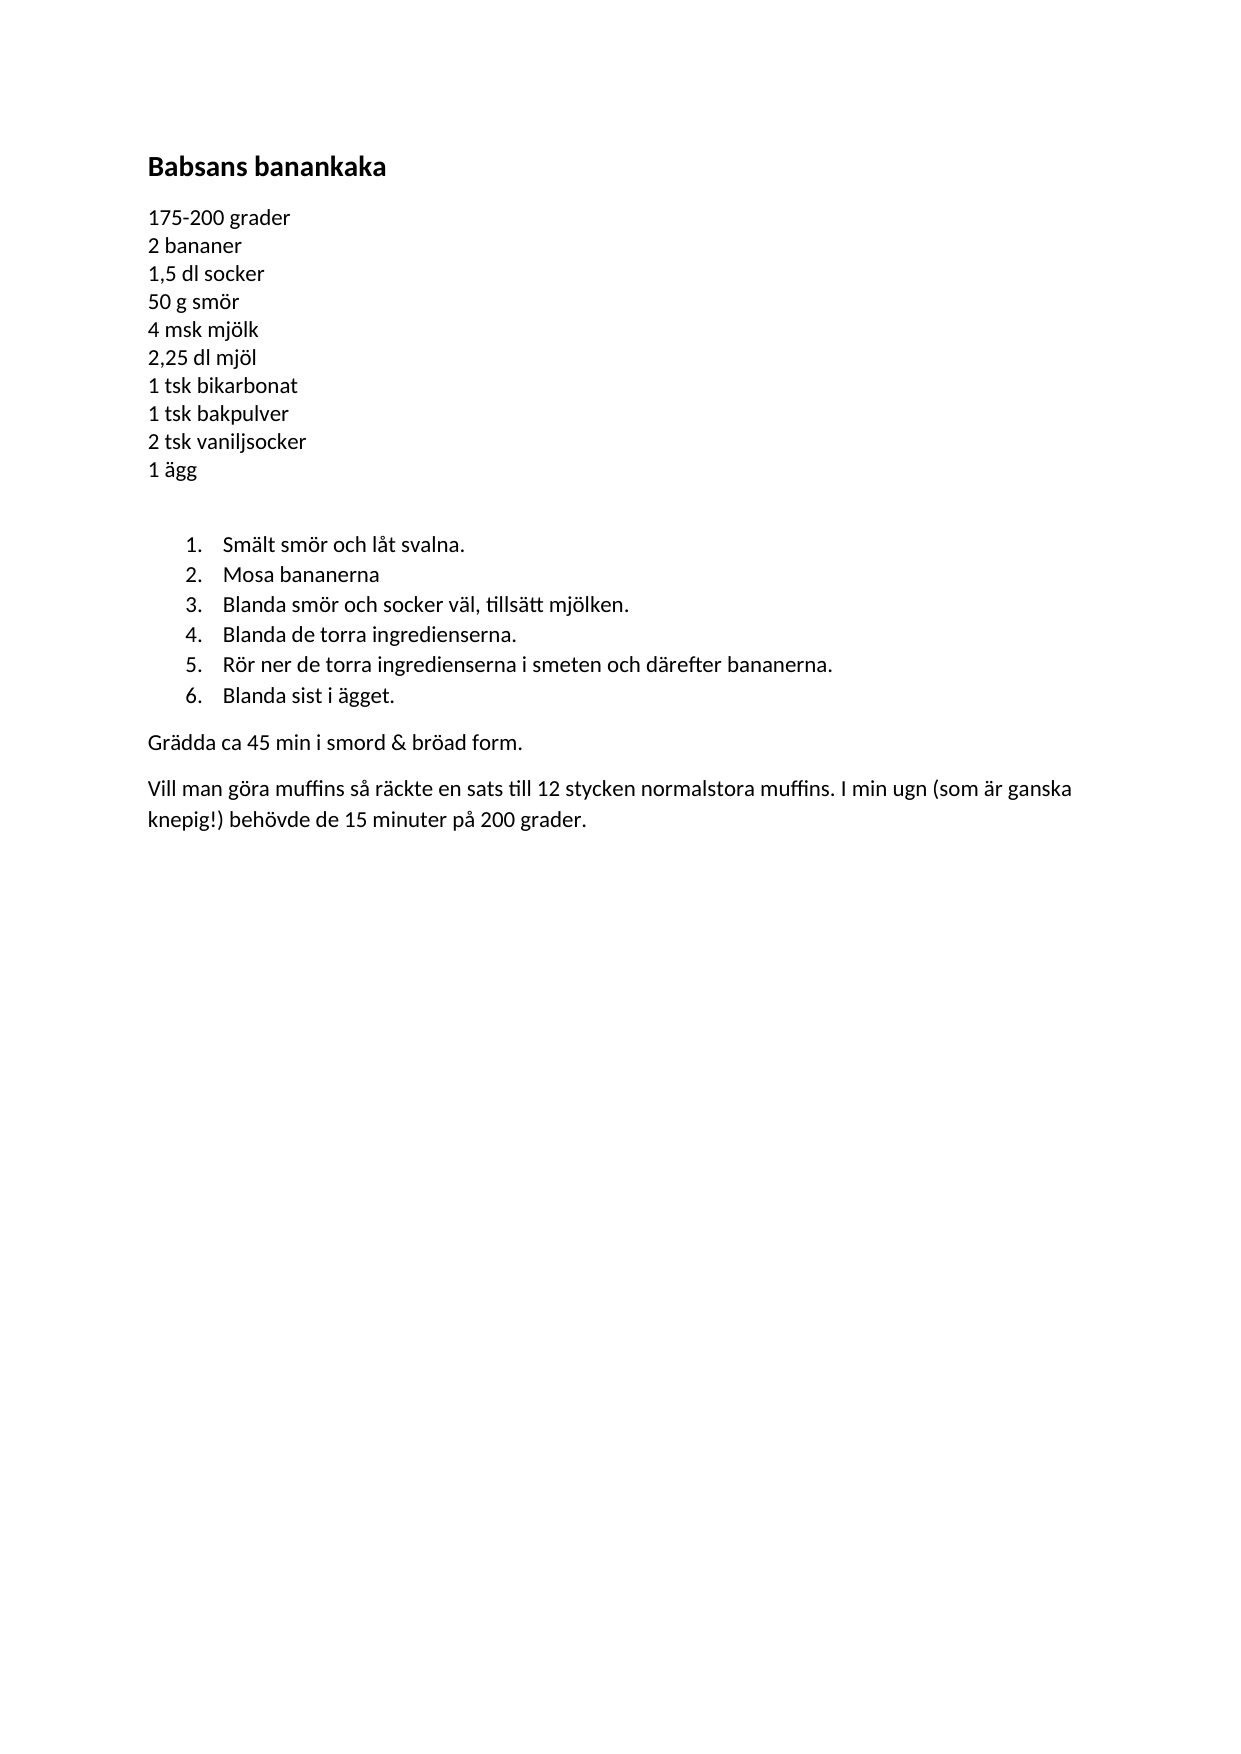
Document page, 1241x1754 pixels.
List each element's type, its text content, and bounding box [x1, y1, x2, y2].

text 2,25 dl mjöl [148, 343, 1093, 371]
text 2 tsk vaniljsocker [148, 427, 1093, 455]
text 1,5 dl socker [148, 259, 1093, 287]
text Grädda ca 45 min i smord & bröad form. [148, 728, 1093, 756]
text 1 tsk bikarbonat [148, 371, 1093, 399]
text Babsans banankaka [148, 148, 1093, 183]
text 50 g smör [148, 287, 1093, 315]
text Vill man göra muffins så räckte en sats till 12 stycken normalstora muffins. I min ugn (som är ganska knepig!) behövde de 15 minuter på 200 grader. [148, 774, 1093, 833]
text 4 msk mjölk [148, 315, 1093, 343]
text 1 ägg [148, 455, 1093, 483]
text 175-200 grader [148, 203, 1093, 231]
list Smält smör och låt svalna. [185, 530, 1093, 558]
list Blanda smör och socker väl, tillsätt mjölken. [185, 590, 1093, 618]
list Mosa bananerna [185, 560, 1093, 588]
text 2 bananer [148, 231, 1093, 259]
text 1 tsk bakpulver [148, 399, 1093, 427]
list Rör ner de torra ingredienserna i smeten och därefter bananerna. [185, 651, 1093, 679]
list Blanda de torra ingredienserna. [185, 620, 1093, 648]
list Blanda sist i ägget. [185, 681, 1093, 709]
